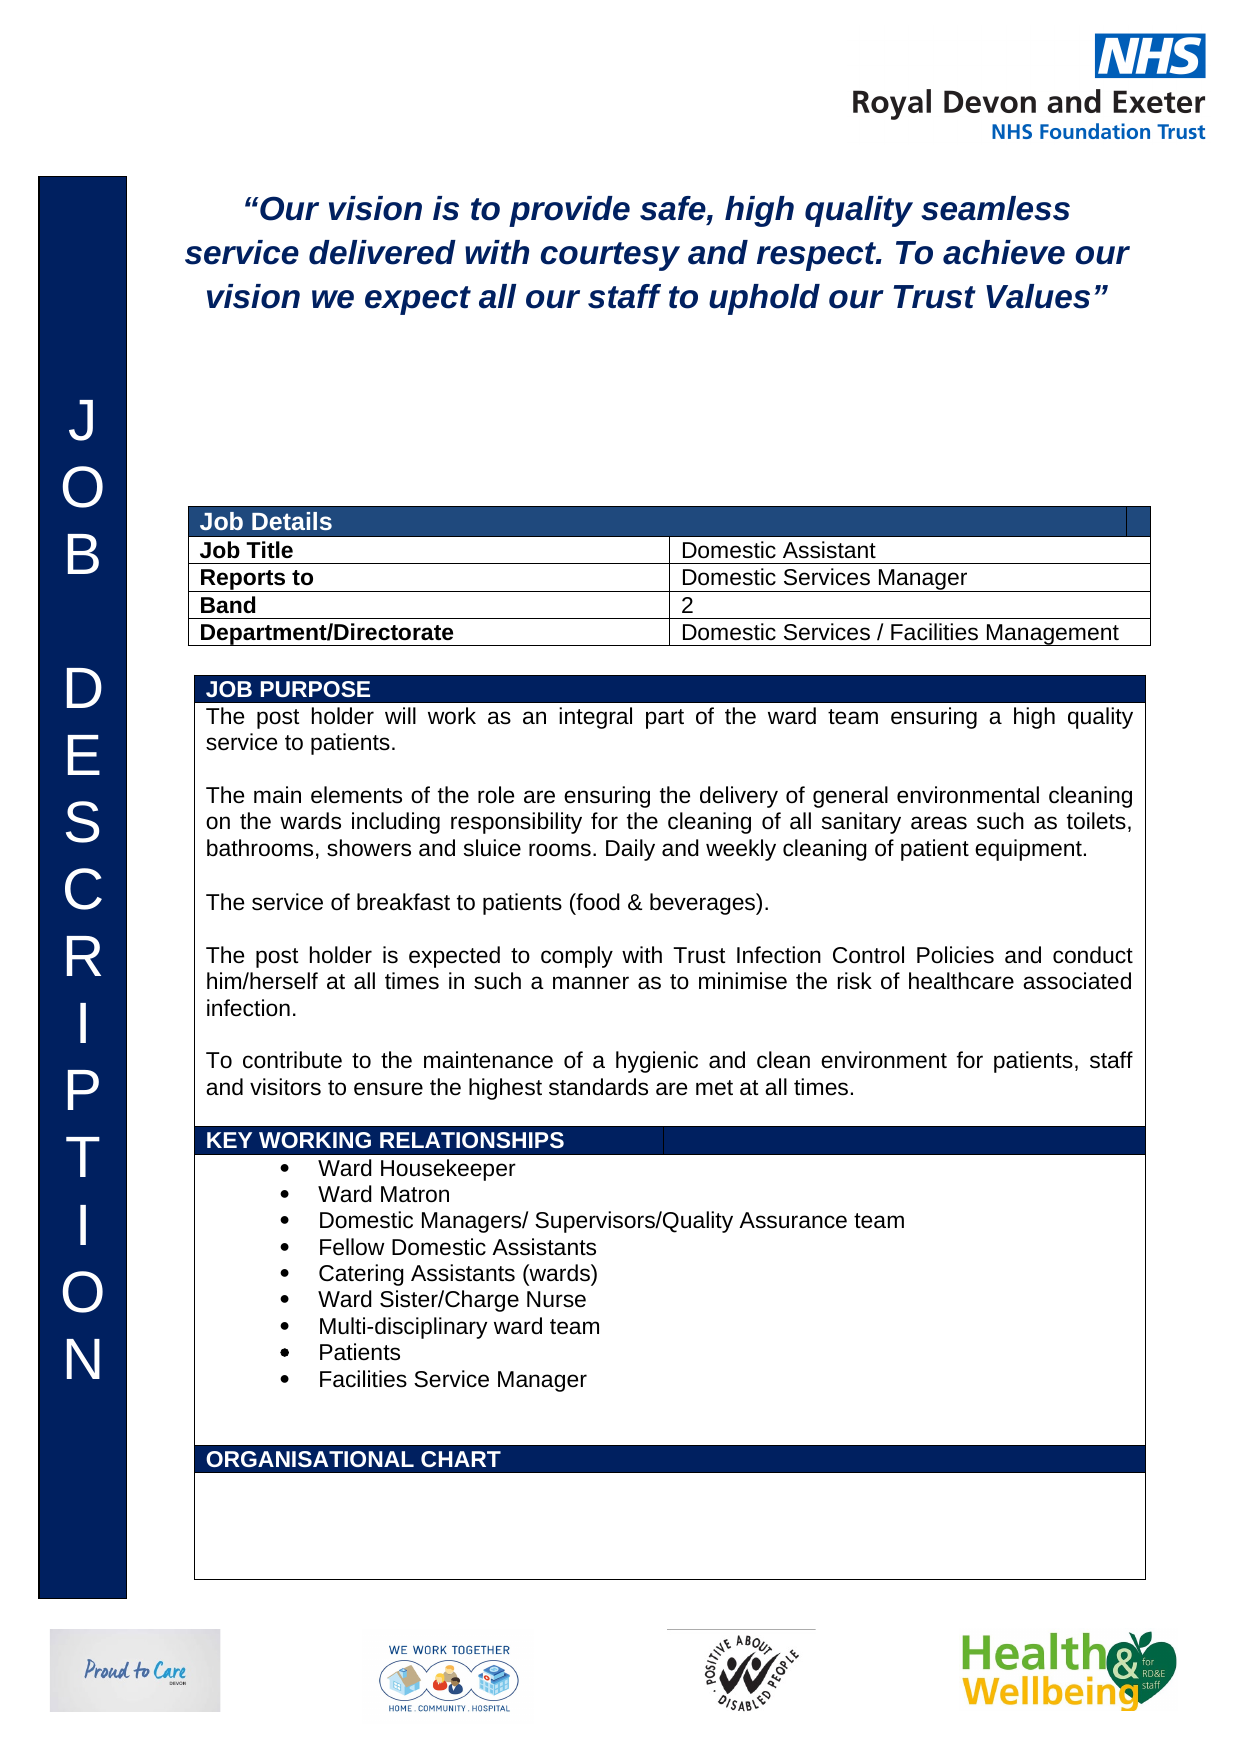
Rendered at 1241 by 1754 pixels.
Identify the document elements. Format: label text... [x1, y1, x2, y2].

table_header JOB PURPOSE [195, 676, 1145, 702]
table_cell [664, 1127, 1145, 1154]
table_cell The post holder will work as an integral part of the ward team ensuring a high quality service to patients. The main elements of the role are ensuring the delivery of general environmental cleaning on the wards including responsibility for the cleaning of all sanitary areas such as toilets, bathrooms, showers and sluice rooms. Daily and weekly cleaning of patient equipment. The service of breakfast to patients (food & beverages). The post holder is expected to comply with Trust Infection Control Policies and conduct him/herself at all times in such a manner as to minimise the risk of healthcare associated infection. To contribute to the maintenance of a hygienic and clean environment for patients, staff and visitors to ensure the highest standards are met at all times. [195, 703, 1145, 1126]
table_cell Job Title [189, 537, 669, 563]
table_cell Band [189, 592, 669, 618]
table_cell Domestic Services Manager [670, 564, 1150, 591]
picture [665, 1629, 816, 1714]
table_cell 2 [670, 592, 1150, 618]
picture [48, 1629, 221, 1711]
picture [846, 25, 1211, 145]
table_cell Domestic Assistant [670, 537, 1150, 563]
table_cell Reports to [189, 564, 669, 591]
table_cell KEY WORKING RELATIONSHIPS [195, 1127, 663, 1154]
table_cell Ward Housekeeper Ward Matron Domestic Managers/ Supervisors/Quality Assurance team Fellow Domestic Assistants Catering Assistants (wards) Ward Sister/Charge Nurse Multi-disciplinary ward team Patients Facilities Service Manager [195, 1155, 1145, 1444]
table_header [1127, 507, 1150, 536]
table_header Job Details [189, 507, 1126, 536]
table_cell ORGANISATIONAL CHART [195, 1446, 1145, 1472]
table_cell Domestic Services / Facilities Management [670, 619, 1150, 645]
table_cell Department/Directorate [189, 619, 669, 645]
table_cell [195, 1473, 1145, 1578]
picture [361, 1629, 534, 1724]
